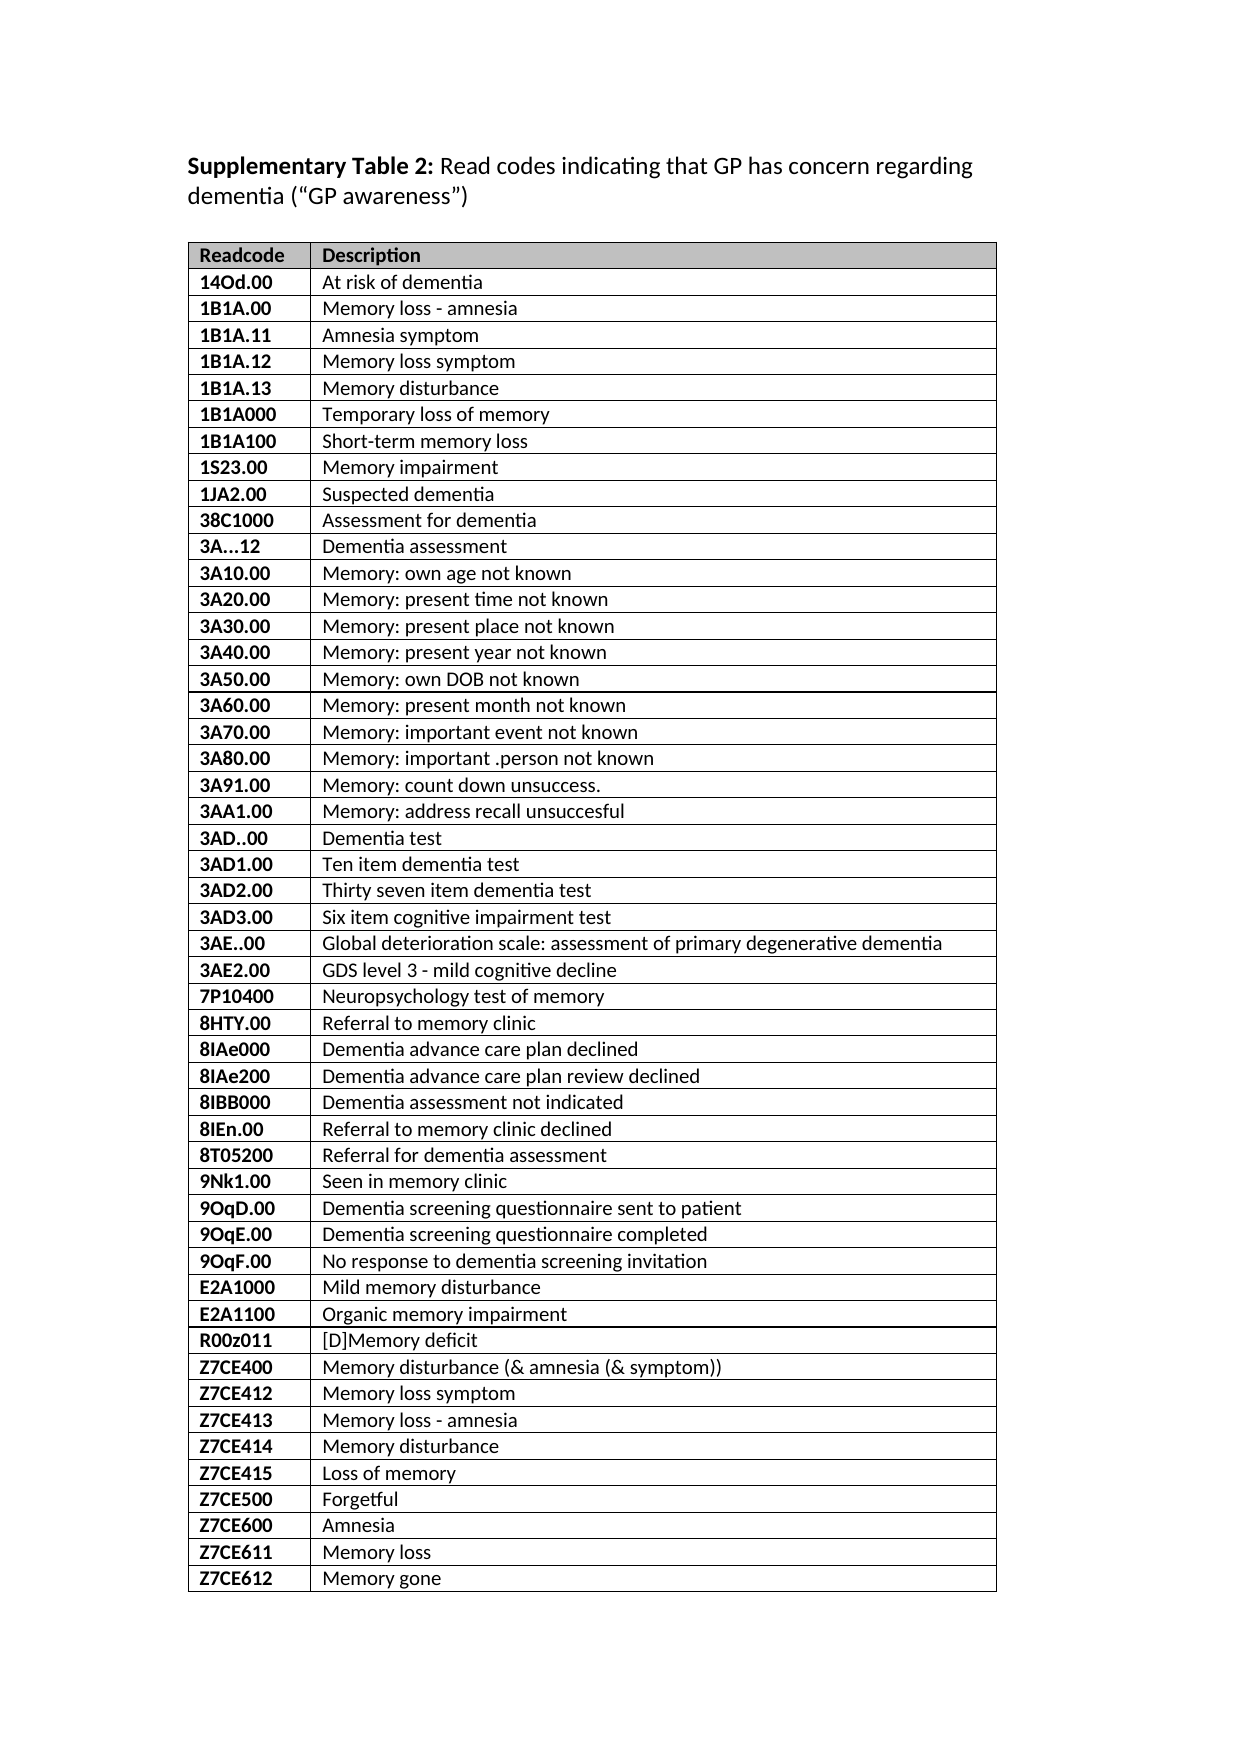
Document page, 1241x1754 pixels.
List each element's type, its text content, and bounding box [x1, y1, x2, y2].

table_cell 8IAe200 [189, 1063, 310, 1088]
table_cell Ten item dementia test [311, 851, 996, 877]
table_cell 1S23.00 [189, 454, 310, 480]
text Supplementary Table 2: Read codes indicating that GP has concern regarding dementia (“GP awareness”) [187, 150, 1053, 211]
table_cell Z7CE413 [189, 1407, 310, 1432]
table_cell Dementia assessment [311, 534, 996, 559]
table_cell Memory loss - amnesia [311, 1407, 996, 1432]
table_cell 1B1A.13 [189, 375, 310, 400]
table_cell Z7CE611 [189, 1539, 310, 1564]
table_cell 3A60.00 [189, 693, 310, 718]
table_cell Z7CE500 [189, 1486, 310, 1512]
table_cell 8IBB000 [189, 1089, 310, 1115]
table_cell 3A91.00 [189, 772, 310, 797]
table_cell Memory disturbance [311, 375, 996, 400]
table_cell 1B1A.12 [189, 349, 310, 374]
table_cell Forgetful [311, 1486, 996, 1512]
table_cell 3AD..00 [189, 825, 310, 850]
table_cell 9Nk1.00 [189, 1169, 310, 1194]
table_cell Short-term memory loss [311, 428, 996, 453]
table_cell 9OqF.00 [189, 1248, 310, 1273]
table_cell E2A1000 [189, 1275, 310, 1300]
table_cell Referral to memory clinic [311, 1010, 996, 1035]
table_cell 3A10.00 [189, 560, 310, 586]
table_cell 3A40.00 [189, 640, 310, 665]
table_cell Memory impairment [311, 454, 996, 480]
table_cell Memory: count down unsuccess. [311, 772, 996, 797]
table_cell 3A70.00 [189, 719, 310, 744]
table_cell [D]Memory deficit [311, 1328, 996, 1353]
table_cell 3A20.00 [189, 587, 310, 612]
table_cell 3A50.00 [189, 666, 310, 691]
table_cell Memory gone [311, 1566, 996, 1591]
table_cell Assessment for dementia [311, 507, 996, 533]
table_cell No response to dementia screening invitation [311, 1248, 996, 1273]
table_cell Memory: present time not known [311, 587, 996, 612]
table_cell Memory loss - amnesia [311, 296, 996, 321]
table_cell Z7CE415 [189, 1460, 310, 1485]
table_cell 1B1A000 [189, 401, 310, 427]
table_cell 1B1A.11 [189, 322, 310, 347]
table_cell Dementia test [311, 825, 996, 850]
table_cell 3A80.00 [189, 745, 310, 771]
table_cell Memory: present year not known [311, 640, 996, 665]
table_cell Z7CE400 [189, 1354, 310, 1379]
table_cell Temporary loss of memory [311, 401, 996, 427]
table_cell Dementia advance care plan declined [311, 1036, 996, 1062]
table_header Description [311, 243, 996, 268]
table_cell Loss of memory [311, 1460, 996, 1485]
table_cell Memory loss [311, 1539, 996, 1564]
table_cell Memory disturbance [311, 1433, 996, 1459]
table_cell Memory: important event not known [311, 719, 996, 744]
table_cell 8IEn.00 [189, 1116, 310, 1141]
table_cell 9OqE.00 [189, 1222, 310, 1247]
table_cell Z7CE612 [189, 1566, 310, 1591]
table_cell 1JA2.00 [189, 481, 310, 506]
table_cell Amnesia [311, 1513, 996, 1538]
table_cell Thirty seven item dementia test [311, 878, 996, 903]
table_cell Neuropsychology test of memory [311, 984, 996, 1009]
table_cell Six item cognitive impairment test [311, 904, 996, 929]
table_cell GDS level 3 - mild cognitive decline [311, 957, 996, 982]
table_cell 1B1A.00 [189, 296, 310, 321]
table_cell 8T05200 [189, 1142, 310, 1168]
table_cell 8HTY.00 [189, 1010, 310, 1035]
table_cell Memory: present month not known [311, 693, 996, 718]
table_cell 3AE..00 [189, 931, 310, 956]
table_cell Organic memory impairment [311, 1301, 996, 1326]
table_cell Z7CE414 [189, 1433, 310, 1459]
table_cell Dementia screening questionnaire completed [311, 1222, 996, 1247]
table_cell 3A...12 [189, 534, 310, 559]
table_cell 38C1000 [189, 507, 310, 533]
table_cell Mild memory disturbance [311, 1275, 996, 1300]
table_cell 3AA1.00 [189, 798, 310, 824]
table_cell R00z011 [189, 1328, 310, 1353]
table_cell 3A30.00 [189, 613, 310, 638]
table_cell E2A1100 [189, 1301, 310, 1326]
table_cell Referral for dementia assessment [311, 1142, 996, 1168]
table_cell Memory: address recall unsuccesful [311, 798, 996, 824]
table_cell Suspected dementia [311, 481, 996, 506]
table_cell Memory disturbance (& amnesia (& symptom)) [311, 1354, 996, 1379]
table_cell 3AD2.00 [189, 878, 310, 903]
table_cell 3AD3.00 [189, 904, 310, 929]
table_cell 7P10400 [189, 984, 310, 1009]
table_cell Memory: own age not known [311, 560, 996, 586]
table_cell Amnesia symptom [311, 322, 996, 347]
table_cell 3AE2.00 [189, 957, 310, 982]
table_cell Dementia screening questionnaire sent to patient [311, 1195, 996, 1221]
table_cell 3AD1.00 [189, 851, 310, 877]
table_cell At risk of dementia [311, 269, 996, 294]
table_cell Memory: important .person not known [311, 745, 996, 771]
table_cell 14Od.00 [189, 269, 310, 294]
table_cell Memory loss symptom [311, 1380, 996, 1406]
table_cell Memory: own DOB not known [311, 666, 996, 691]
table_cell 1B1A100 [189, 428, 310, 453]
table_cell Seen in memory clinic [311, 1169, 996, 1194]
table_cell 9OqD.00 [189, 1195, 310, 1221]
table_cell 8IAe000 [189, 1036, 310, 1062]
table_cell Global deterioration scale: assessment of primary degenerative dementia [311, 931, 996, 956]
table_cell Memory loss symptom [311, 349, 996, 374]
table_cell Memory: present place not known [311, 613, 996, 638]
table_cell Z7CE412 [189, 1380, 310, 1406]
table_cell Z7CE600 [189, 1513, 310, 1538]
table_header Readcode [189, 243, 310, 268]
table_cell Dementia advance care plan review declined [311, 1063, 996, 1088]
table_cell Dementia assessment not indicated [311, 1089, 996, 1115]
table_cell Referral to memory clinic declined [311, 1116, 996, 1141]
